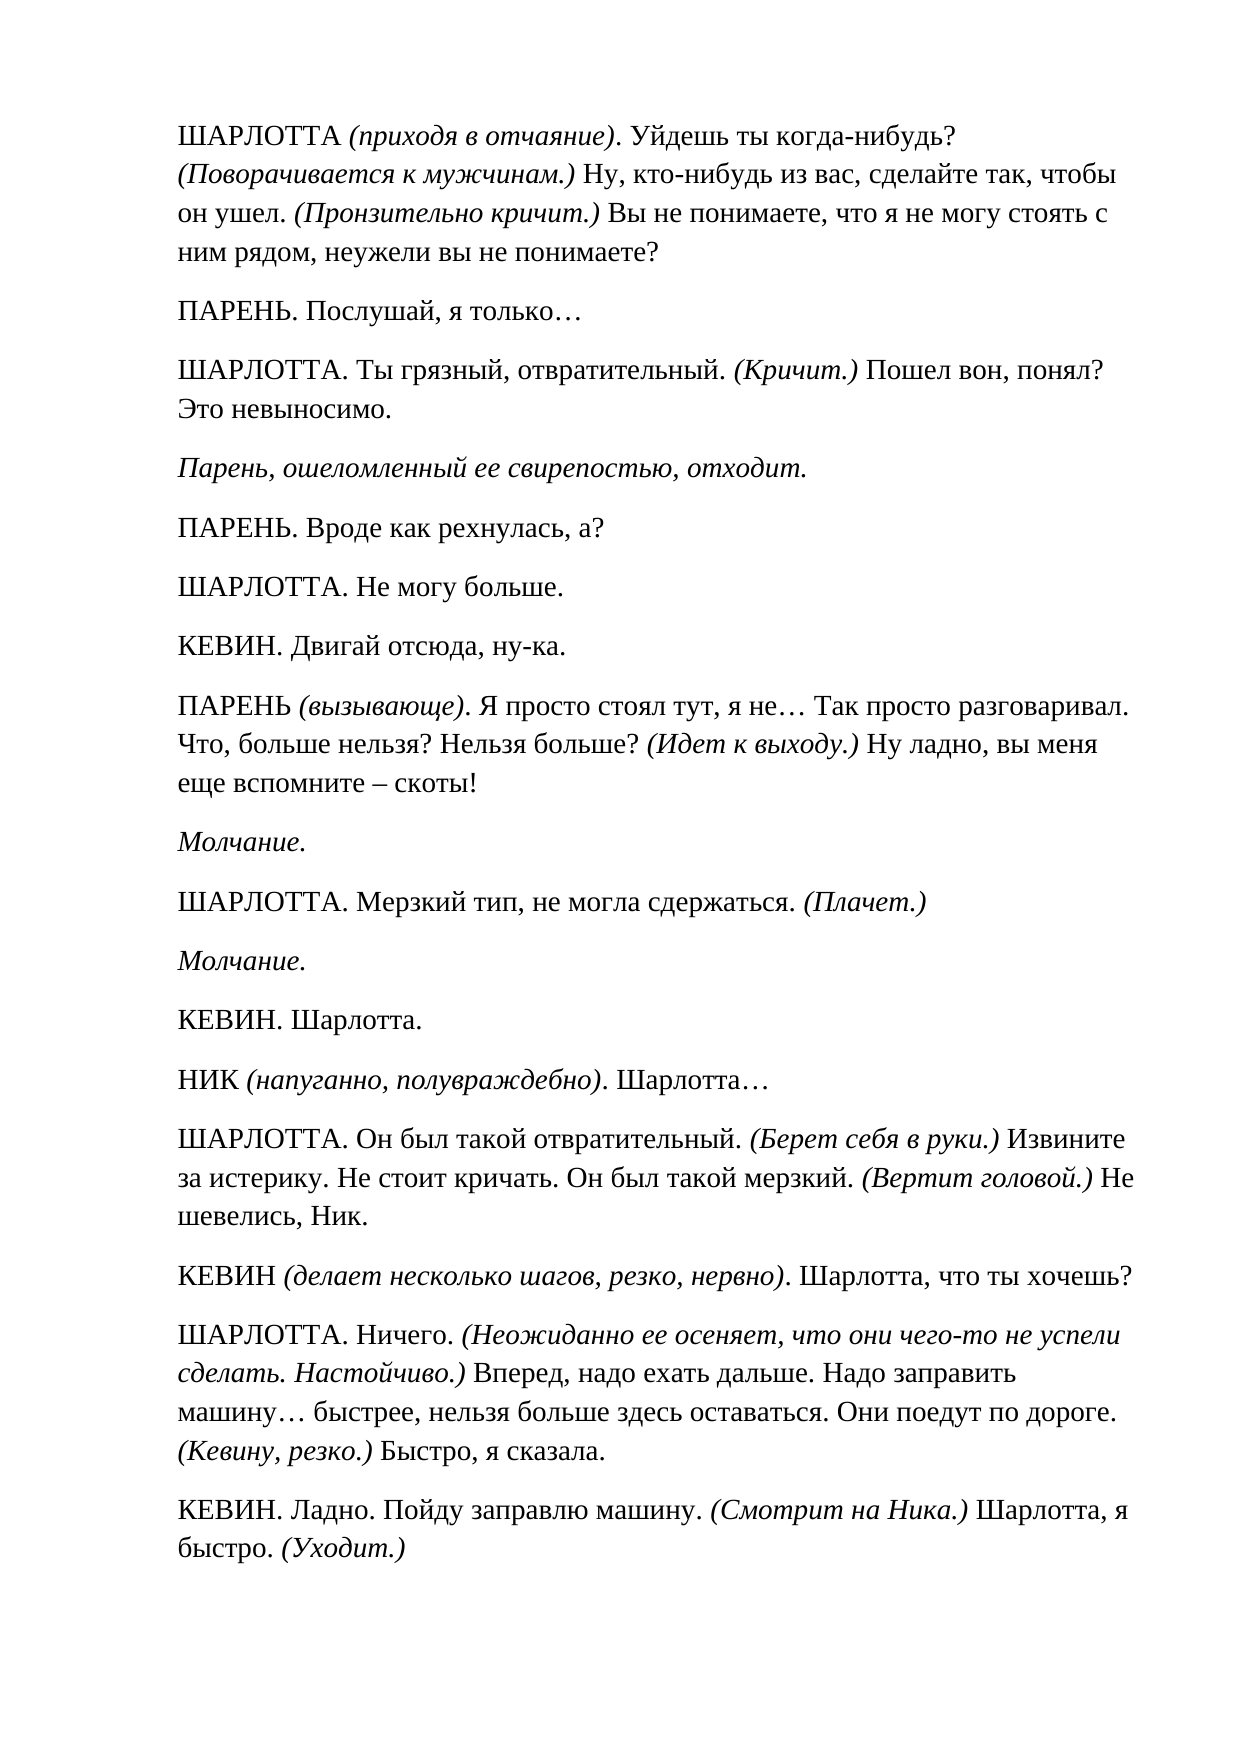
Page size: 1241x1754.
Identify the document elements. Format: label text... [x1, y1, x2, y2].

text КЕВИН. Двигай отсюда, ну-ка. [177, 628, 1152, 662]
text ШАРЛОТТА. Мерзкий тип, не могла сдержаться. (Плачет.) [177, 884, 1152, 917]
text ШАРЛОТТА. Не могу больше. [177, 569, 1152, 603]
text ШАРЛОТТА. Ты грязный, отвратительный. (Кричит.) Пошел вон, понял? Это невыносимо. [177, 352, 1152, 424]
text НИК (напуганно, полувраждебно). Шарлотта… [177, 1062, 1152, 1095]
text Парень, ошеломленный ее свирепостью, отходит. [177, 450, 1152, 484]
text КЕВИН (делает несколько шагов, резко, нервно). Шарлотта, что ты хочешь? [177, 1258, 1152, 1291]
text КЕВИН. Шарлотта. [177, 1002, 1152, 1036]
text Молчание. [177, 943, 1152, 977]
text ПАРЕНЬ. Вроде как рехнулась, а? [177, 510, 1152, 543]
text ШАРЛОТТА. Он был такой отвратительный. (Берет себя в руки.) Извините за истерику. Не стоит кричать. Он был такой мерзкий. (Вертит головой.) Не шевелись, Ник. [177, 1121, 1152, 1232]
text Молчание. [177, 824, 1152, 858]
text ШАРЛОТТА (приходя в отчаяние). Уйдешь ты когда-нибудь? (Поворачивается к мужчинам.) Ну, кто-нибудь из вас, сделайте так, чтобы он ушел. (Пронзительно кричит.) Вы не понимаете, что я не могу стоять с ним рядом, неужели вы не понимаете? [177, 118, 1152, 267]
text ПАРЕНЬ (вызывающе). Я просто стоял тут, я не… Так просто разговаривал. Что, больше нельзя? Нельзя больше? (Идет к выходу.) Ну ладно, вы меня еще вспомните – скоты! [177, 688, 1152, 798]
text КЕВИН. Ладно. Пойду заправлю машину. (Смотрит на Ника.) Шарлотта, я быстро. (Уходит.) [177, 1492, 1152, 1564]
text ШАРЛОТТА. Ничего. (Неожиданно ее осеняет, что они чего-то не успели сделать. Настойчиво.) Вперед, надо ехать дальше. Надо заправить машину… быстрее, нельзя больше здесь оставаться. Они поедут по дороге. (Кевину, резко.) Быстро, я сказала. [177, 1317, 1152, 1466]
text ПАРЕНЬ. Послушай, я только… [177, 293, 1152, 327]
